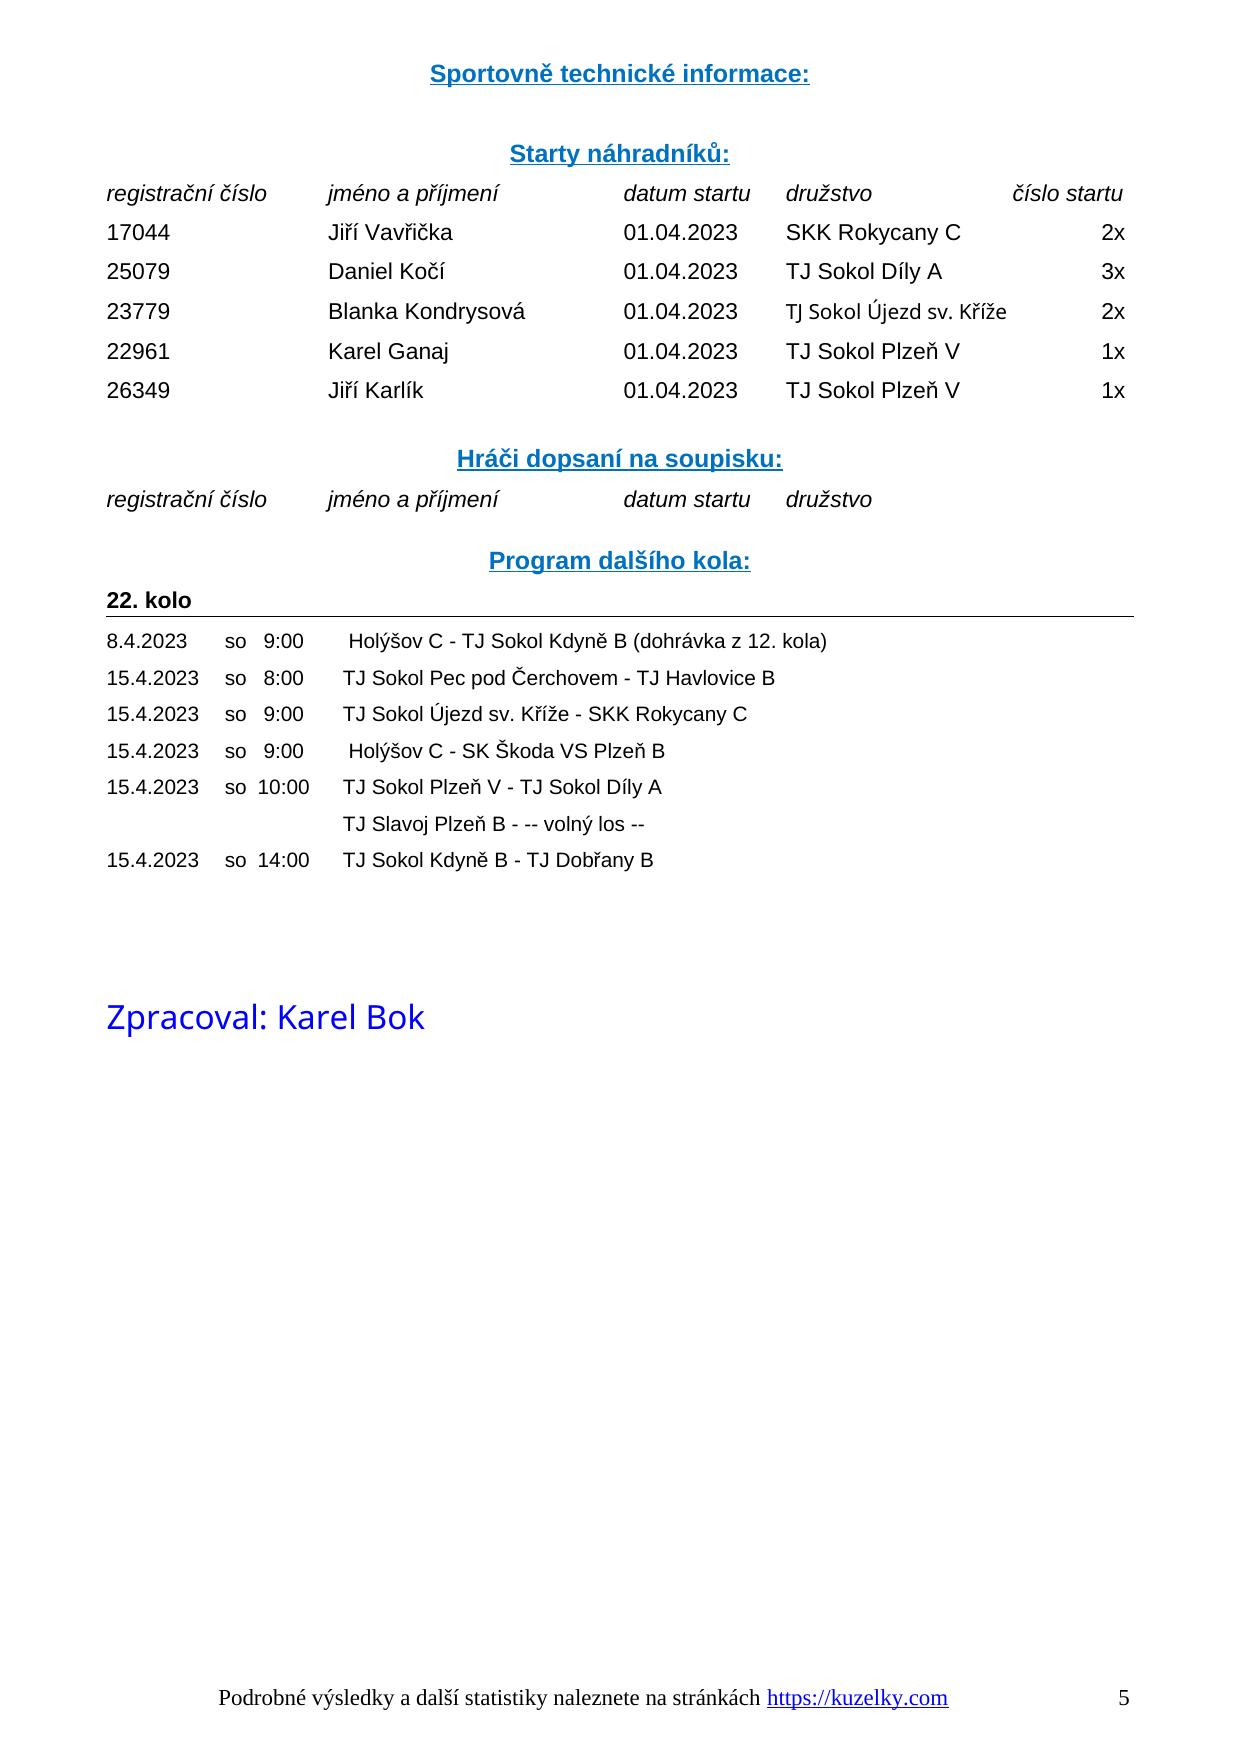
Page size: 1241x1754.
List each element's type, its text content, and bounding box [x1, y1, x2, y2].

text 26349 Jiří Karlík 01.04.2023 TJ Sokol Plzeň V 1x [106, 377, 1134, 403]
text 23779 Blanka Kondrysová 01.04.2023 TJ Sokol Újezd sv. Kříže 2x [106, 297, 1134, 325]
text registrační číslo jméno a příjmení datum startu družstvo číslo startu [106, 180, 1134, 207]
text Starty náhradníků: [94, 139, 1145, 168]
text 17044 Jiří Vavřička 01.04.2023 SKK Rokycany C 2x [106, 219, 1134, 246]
text 15.4.2023 so 9:00 Holýšov C - SK Škoda VS Plzeň B [106, 739, 1134, 763]
text Sportovně technické informace: [94, 59, 1145, 88]
text 22. kolo [106, 587, 1134, 616]
text Zpracoval: Karel Bok [106, 994, 1134, 1039]
text 8.4.2023 so 9:00 Holýšov C - TJ Sokol Kdyně B (dohrávka z 12. kola) [106, 629, 1134, 653]
text 15.4.2023 so 9:00 TJ Sokol Újezd sv. Kříže - SKK Rokycany C [106, 702, 1134, 726]
text Program dalšího kola: [94, 546, 1145, 575]
text 15.4.2023 so 8:00 TJ Sokol Pec pod Čerchovem - TJ Havlovice B [106, 666, 1134, 690]
text 15.4.2023 so 10:00 TJ Sokol Plzeň V - TJ Sokol Díly A [106, 775, 1134, 799]
text TJ Slavoj Plzeň B - -- volný los -- [106, 812, 1134, 836]
text 15.4.2023 so 14:00 TJ Sokol Kdyně B - TJ Dobřany B [106, 848, 1134, 872]
text 22961 Karel Ganaj 01.04.2023 TJ Sokol Plzeň V 1x [106, 338, 1134, 364]
text Hráči dopsaní na soupisku: [94, 416, 1145, 473]
text 25079 Daniel Kočí 01.04.2023 TJ Sokol Díly A 3x [106, 258, 1134, 284]
text registrační číslo jméno a příjmení datum startu družstvo [106, 486, 1134, 512]
